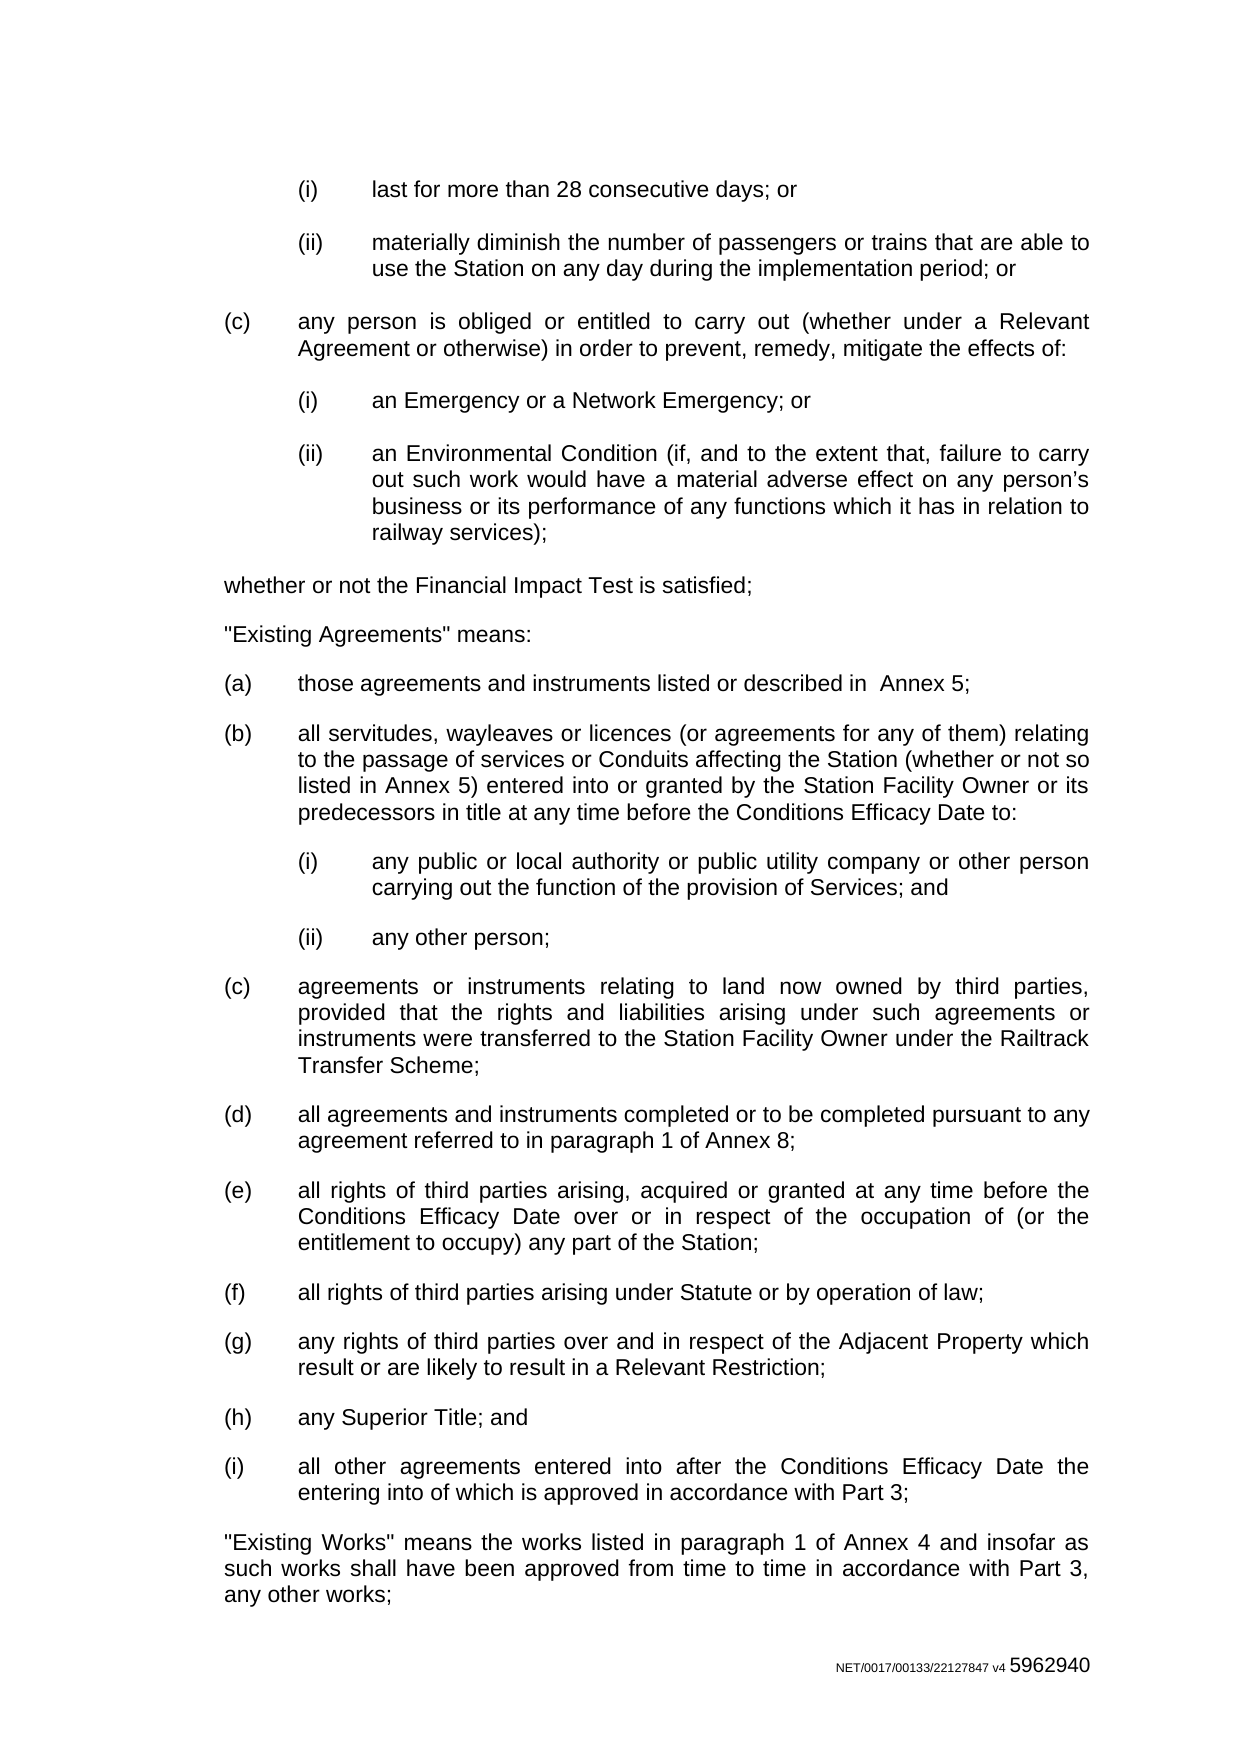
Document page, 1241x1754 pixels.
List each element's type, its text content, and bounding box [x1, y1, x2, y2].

text whether or not the Financial Impact Test is satisfied; [224, 572, 1090, 598]
text (ii) any other person; [298, 923, 1090, 950]
text (c) agreements or instruments relating to land now owned by third parties, provided that the rights and liabilities arising under such agreements or instruments were transferred to the Station Facility Owner under the Railtrack Transfer Scheme; [224, 973, 1090, 1078]
list an Emergency or a Network Emergency; or [298, 387, 1090, 413]
list any person is obliged or entitled to carry out (whether under a Relevant Agreement or otherwise) in order to prevent, remedy, mitigate the effects of: [224, 308, 1090, 361]
list materially diminish the number of passengers or trains that are able to use the Station on any day during the implementation period; or [298, 229, 1090, 282]
text (i) any public or local authority or public utility company or other person carrying out the function of the provision of Services; and [298, 848, 1090, 901]
text (g) any rights of third parties over and in respect of the Adjacent Property which result or are likely to result in a Relevant Restriction; [224, 1328, 1090, 1381]
text "Existing Works" means the works listed in paragraph 1 of Annex 4 and insofar as such works shall have been approved from time to time in accordance with Part 3, any other works; [224, 1528, 1090, 1607]
text (d) all agreements and instruments completed or to be completed pursuant to any agreement referred to in paragraph 1 of Annex 8; [224, 1101, 1090, 1154]
text (f) all rights of third parties arising under Statute or by operation of law; [224, 1279, 1090, 1305]
text (b) all servitudes, wayleaves or licences (or agreements for any of them) relating to the passage of services or Conduits affecting the Station (whether or not so listed in Annex 5) entered into or granted by the Station Facility Owner or its predecessors in title at any time before the Conditions Efficacy Date to: [224, 719, 1090, 825]
text (a) those agreements and instruments listed or described in Annex 5; [224, 670, 1090, 697]
text (h) any Superior Title; and [224, 1403, 1090, 1430]
list an Environmental Condition (if, and to the extent that, failure to carry out such work would have a material adverse effect on any person’s business or its performance of any functions which it has in relation to railway services); [298, 440, 1090, 545]
list last for more than 28 consecutive days; or [298, 176, 1090, 203]
text (e) all rights of third parties arising, acquired or granted at any time before the Conditions Efficacy Date over or in respect of the occupation of (or the entitlement to occupy) any part of the Station; [224, 1177, 1090, 1256]
text (i) all other agreements entered into after the Conditions Efficacy Date the entering into of which is approved in accordance with Part 3; [224, 1453, 1090, 1506]
text "Existing Agreements" means: [224, 621, 1090, 647]
